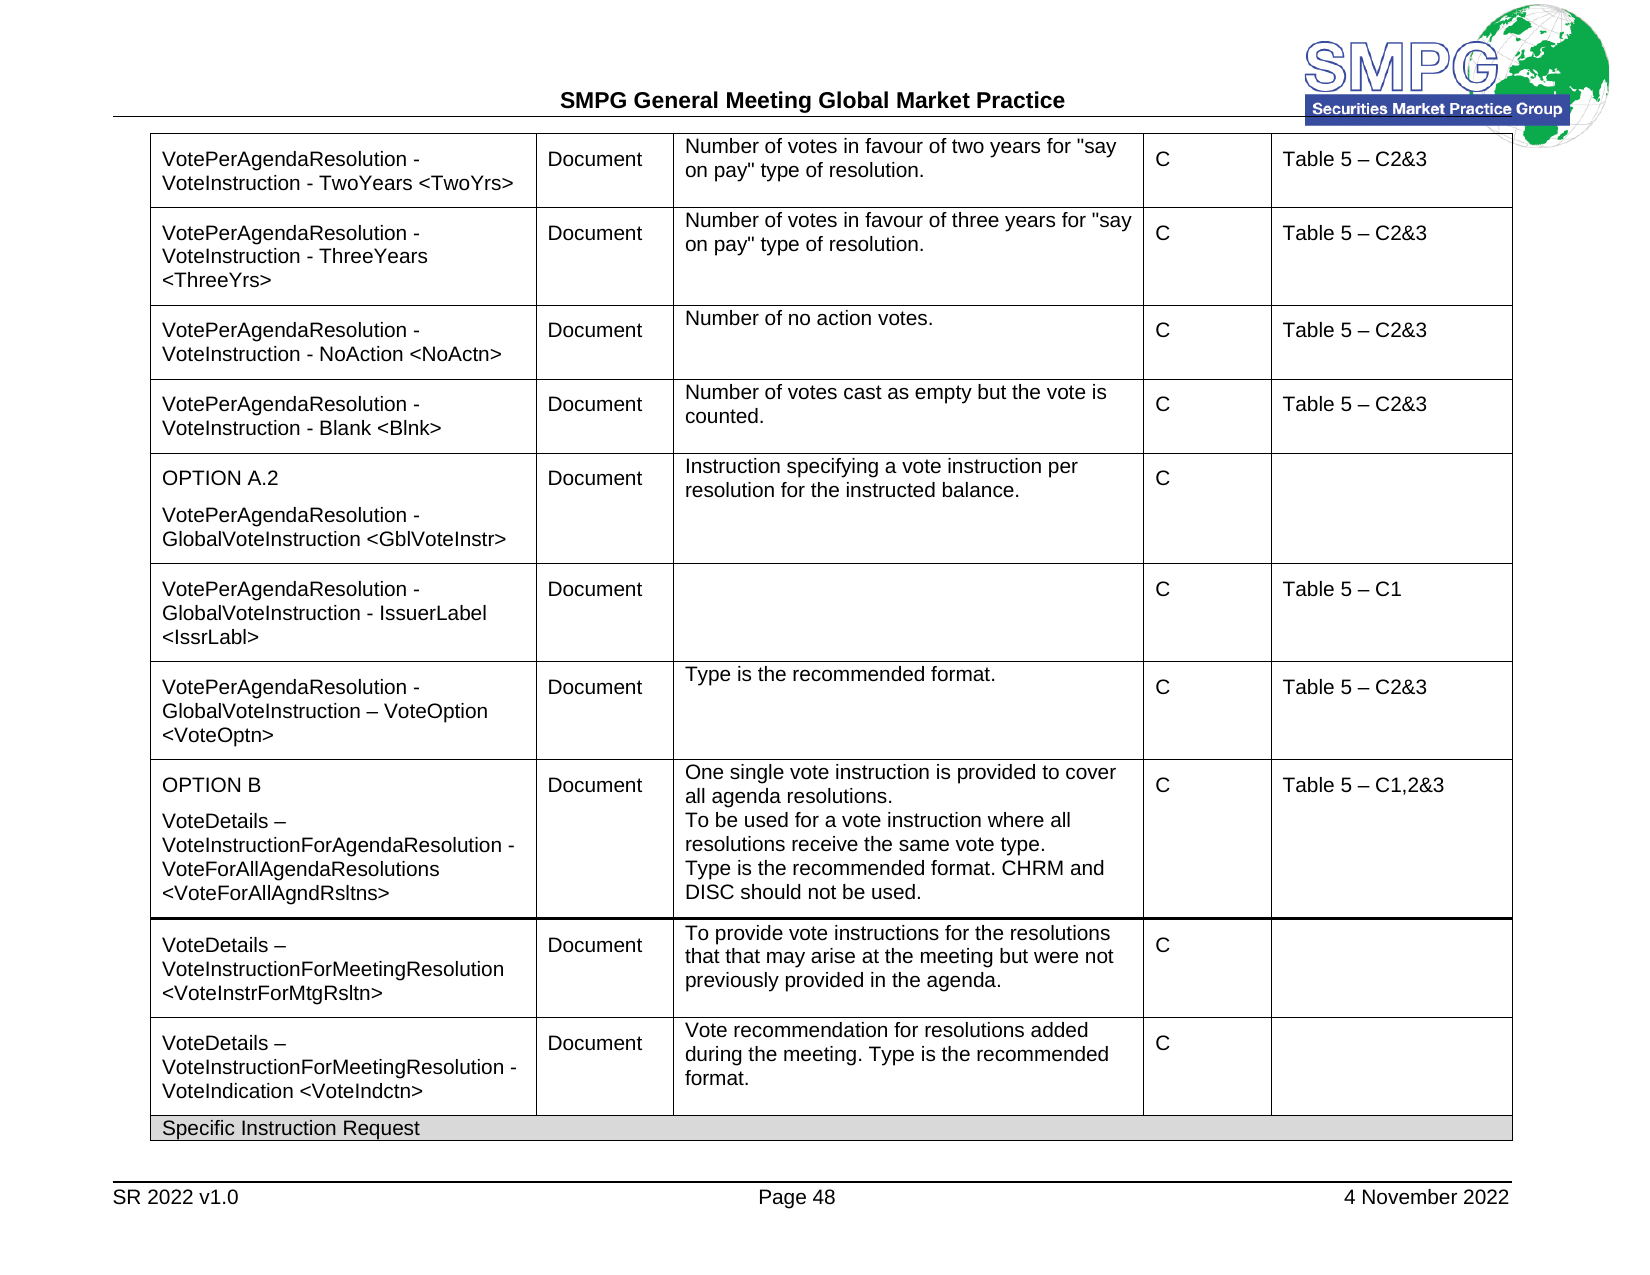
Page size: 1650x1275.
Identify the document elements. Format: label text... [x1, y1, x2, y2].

table_cell Vote recommendation for resolutions added during the meeting. Type is the recommended format. [674, 1018, 1143, 1115]
picture [1304, 4, 1610, 148]
table_cell [674, 564, 1143, 661]
table_cell Table 5 – C2&3 [1272, 306, 1512, 379]
table_cell Number of no action votes. [674, 306, 1143, 379]
table_cell One single vote instruction is provided to cover all agenda resolutions. To be used for a vote instruction where all resolutions receive the same vote type. Type is the recommended format. CHRM and DISC should not be used. [674, 760, 1143, 917]
table_cell Type is the recommended format. [674, 662, 1143, 759]
table_cell Number of votes in favour of three years for "say on pay" type of resolution. [674, 208, 1143, 305]
table_cell Document [537, 134, 673, 207]
table_cell Table 5 – C1,2&3 [1272, 760, 1512, 917]
table_cell OPTION A.2 VotePerAgendaResolution - GlobalVoteInstruction <GblVoteInstr> [151, 454, 536, 563]
table_cell Document [537, 306, 673, 379]
table_cell Document [537, 454, 673, 563]
table_cell [1272, 454, 1512, 563]
table_cell C [1144, 454, 1271, 563]
table_cell C [1144, 1018, 1271, 1115]
table_cell C [1144, 760, 1271, 917]
table_cell Document [537, 662, 673, 759]
table_cell Table 5 – C2&3 [1272, 662, 1512, 759]
table_cell Table 5 – C2&3 [1272, 380, 1512, 453]
table_cell VotePerAgendaResolution - VoteInstruction - Blank <Blnk> [151, 380, 536, 453]
table_cell VotePerAgendaResolution - GlobalVoteInstruction - IssuerLabel <IssrLabl> [151, 564, 536, 661]
table_cell VoteDetails – VoteInstructionForMeetingResolution <VoteInstrForMtgRsltn> [151, 920, 536, 1017]
table_cell Instruction specifying a vote instruction per resolution for the instructed balance. [674, 454, 1143, 563]
table_cell To provide vote instructions for the resolutions that that may arise at the meeting but were not previously provided in the agenda. [674, 920, 1143, 1017]
table_cell C [1144, 306, 1271, 379]
table_cell Document [537, 208, 673, 305]
table_cell Number of votes cast as empty but the vote is counted. [674, 380, 1143, 453]
table_cell Document [537, 564, 673, 661]
table_cell Document [537, 760, 673, 917]
table_cell VotePerAgendaResolution - VoteInstruction - ThreeYears <ThreeYrs> [151, 208, 536, 305]
table_cell Document [537, 920, 673, 1017]
table_cell Table 5 – C1 [1272, 564, 1512, 661]
table_cell VotePerAgendaResolution - GlobalVoteInstruction – VoteOption <VoteOptn> [151, 662, 536, 759]
table_cell VotePerAgendaResolution - VoteInstruction - TwoYears <TwoYrs> [151, 134, 536, 207]
table_cell C [1144, 662, 1271, 759]
table_cell VotePerAgendaResolution - VoteInstruction - NoAction <NoActn> [151, 306, 536, 379]
table_cell C [1144, 564, 1271, 661]
table_cell [1272, 1018, 1512, 1115]
table_cell C [1144, 380, 1271, 453]
table_cell Table 5 – C2&3 [1272, 208, 1512, 305]
table_cell OPTION B VoteDetails – VoteInstructionForAgendaResolution - VoteForAllAgendaResolutions <VoteForAllAgndRsltns> [151, 760, 536, 917]
table_cell C [1144, 134, 1271, 207]
table_cell Document [537, 380, 673, 453]
table_cell C [1144, 920, 1271, 1017]
table_cell Table 5 – C2&3 [1272, 134, 1512, 207]
table_cell Document [537, 1018, 673, 1115]
table_cell VoteDetails – VoteInstructionForMeetingResolution - VoteIndication <VoteIndctn> [151, 1018, 536, 1115]
table_cell C [1144, 208, 1271, 305]
table_cell Number of votes in favour of two years for "say on pay" type of resolution. [674, 134, 1143, 207]
table_cell Specific Instruction Request [151, 1116, 1512, 1140]
table_cell [1272, 920, 1512, 1017]
